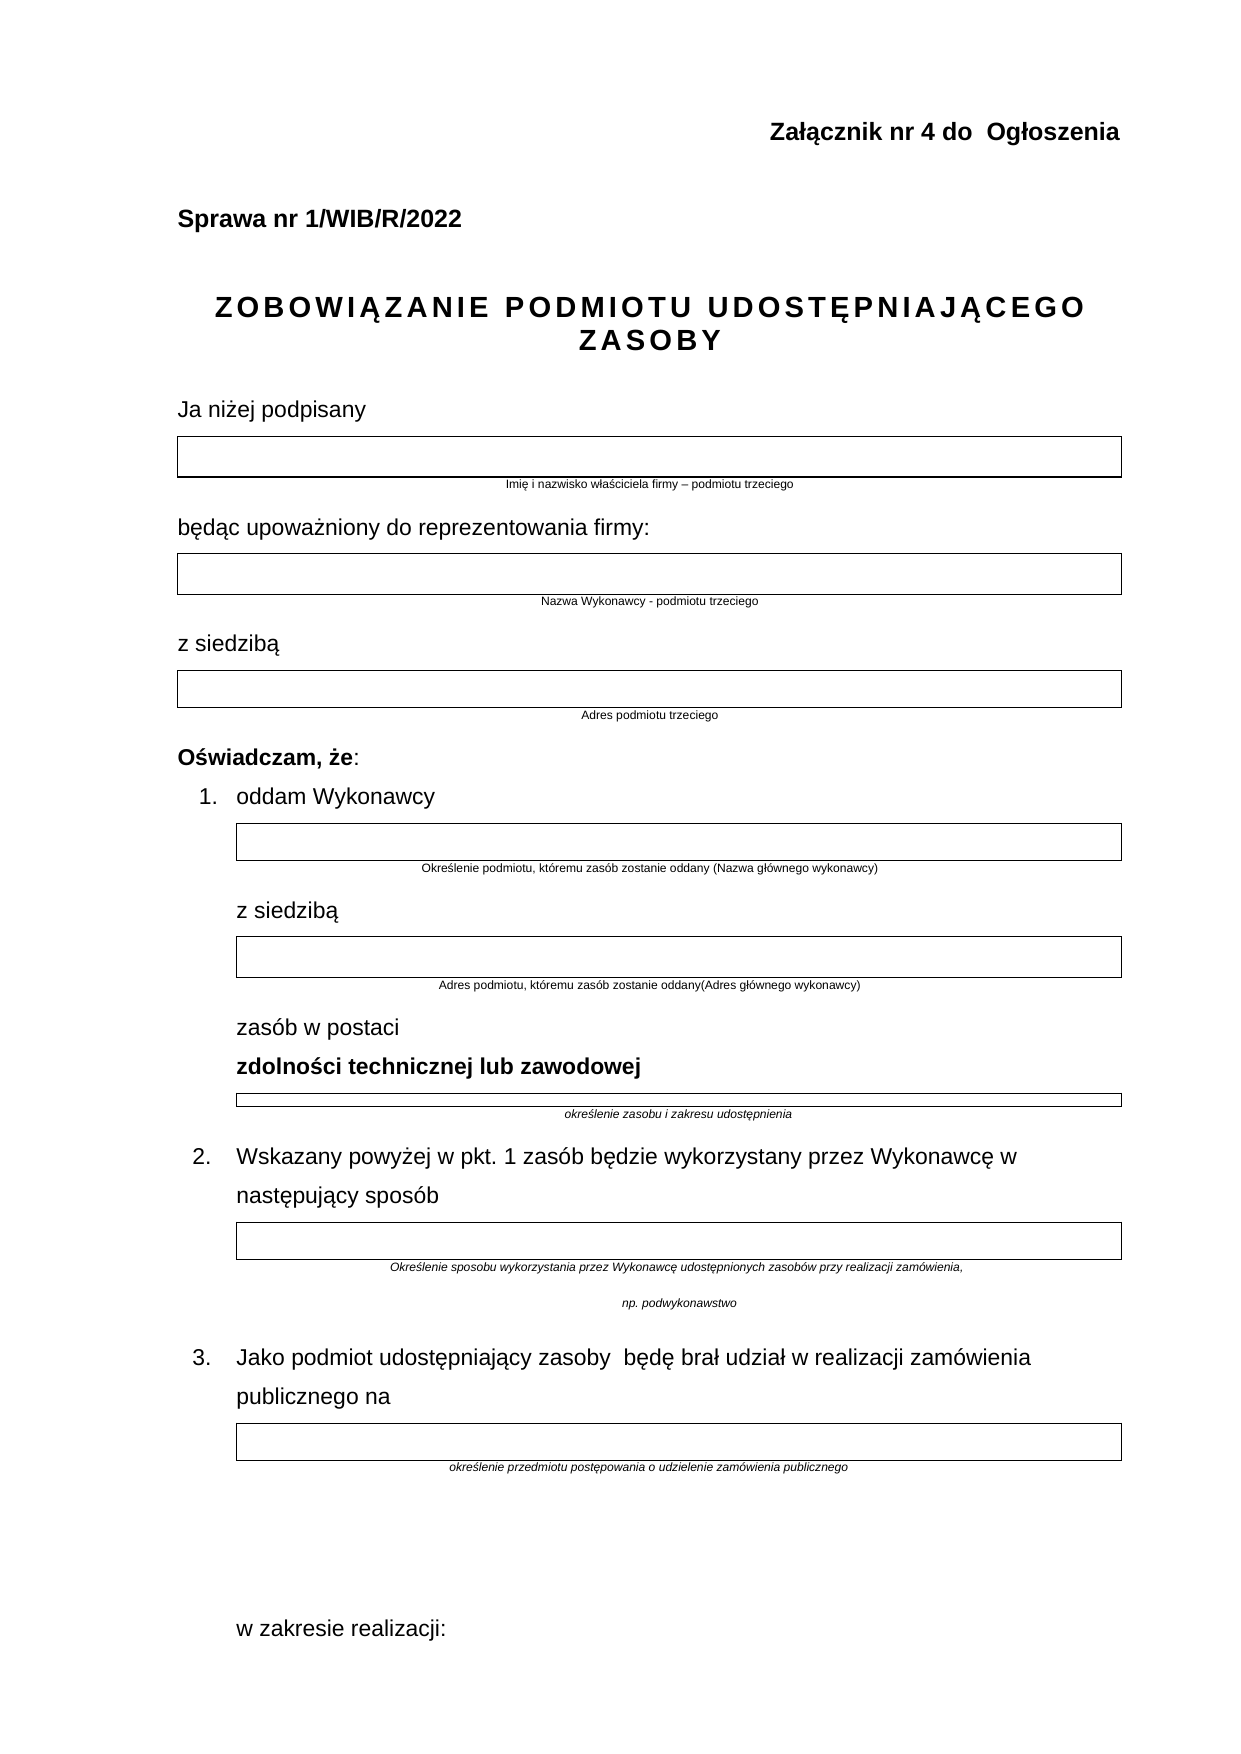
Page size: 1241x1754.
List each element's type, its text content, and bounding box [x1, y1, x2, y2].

table_header [237, 824, 1121, 860]
table_header [237, 1094, 1121, 1106]
text określenie zasobu i zakresu udostępnienia [236, 1107, 1122, 1131]
list Wskazany powyżej w pkt. 1 zasób będzie wykorzystany przez Wykonawcę w następujący sposób [192, 1143, 1122, 1208]
text będąc upoważniony do reprezentowania firmy: [177, 513, 1122, 540]
text w zakresie realizacji: [236, 1615, 1122, 1641]
text Adres podmiotu trzeciego [177, 708, 1122, 732]
text z siedzibą [236, 897, 1122, 923]
table_header [237, 1424, 1121, 1459]
list oddam Wykonawcy [199, 783, 1122, 810]
table_header [178, 437, 1121, 476]
table_header [178, 554, 1121, 593]
list Jako podmiot udostępniający zasoby będę brał udział w realizacji zamówienia publicznego na [192, 1343, 1122, 1409]
text Imię i nazwisko właściciela firmy – podmiotu trzeciego [177, 478, 1122, 501]
table_header [237, 937, 1121, 977]
text zdolności technicznej lub zawodowej [236, 1053, 1122, 1079]
text Określenie sposobu wykorzystania przez Wykonawcę udostępnionych zasobów przy realizacji zamówienia, [236, 1260, 1122, 1284]
table_header [237, 1223, 1121, 1259]
text Ja niżej podpisany [177, 396, 1122, 423]
text z siedzibą [177, 630, 1122, 657]
table_header [178, 671, 1121, 707]
subtitle ZOBOWIĄZANIE PODMIOTU UDOSTĘPNIAJĄCEGO ZASOBY [177, 290, 1122, 357]
text Załącznik nr 4 do Ogłoszenia [693, 117, 1122, 146]
text Określenie podmiotu, któremu zasób zostanie oddany (Nazwa głównego wykonawcy) [177, 861, 1122, 885]
text Oświadczam, że: [177, 744, 1122, 770]
text zasób w postaci [236, 1014, 1122, 1040]
text Sprawa nr 1/WIB/R/2022 [177, 204, 1122, 232]
text określenie przedmiotu postępowania o udzielenie zamówienia publicznego [177, 1461, 1122, 1484]
text np. podwykonawstwo [236, 1296, 1122, 1319]
text Adres podmiotu, któremu zasób zostanie oddany(Adres głównego wykonawcy) [177, 978, 1122, 1002]
text Nazwa Wykonawcy - podmiotu trzeciego [177, 595, 1122, 618]
